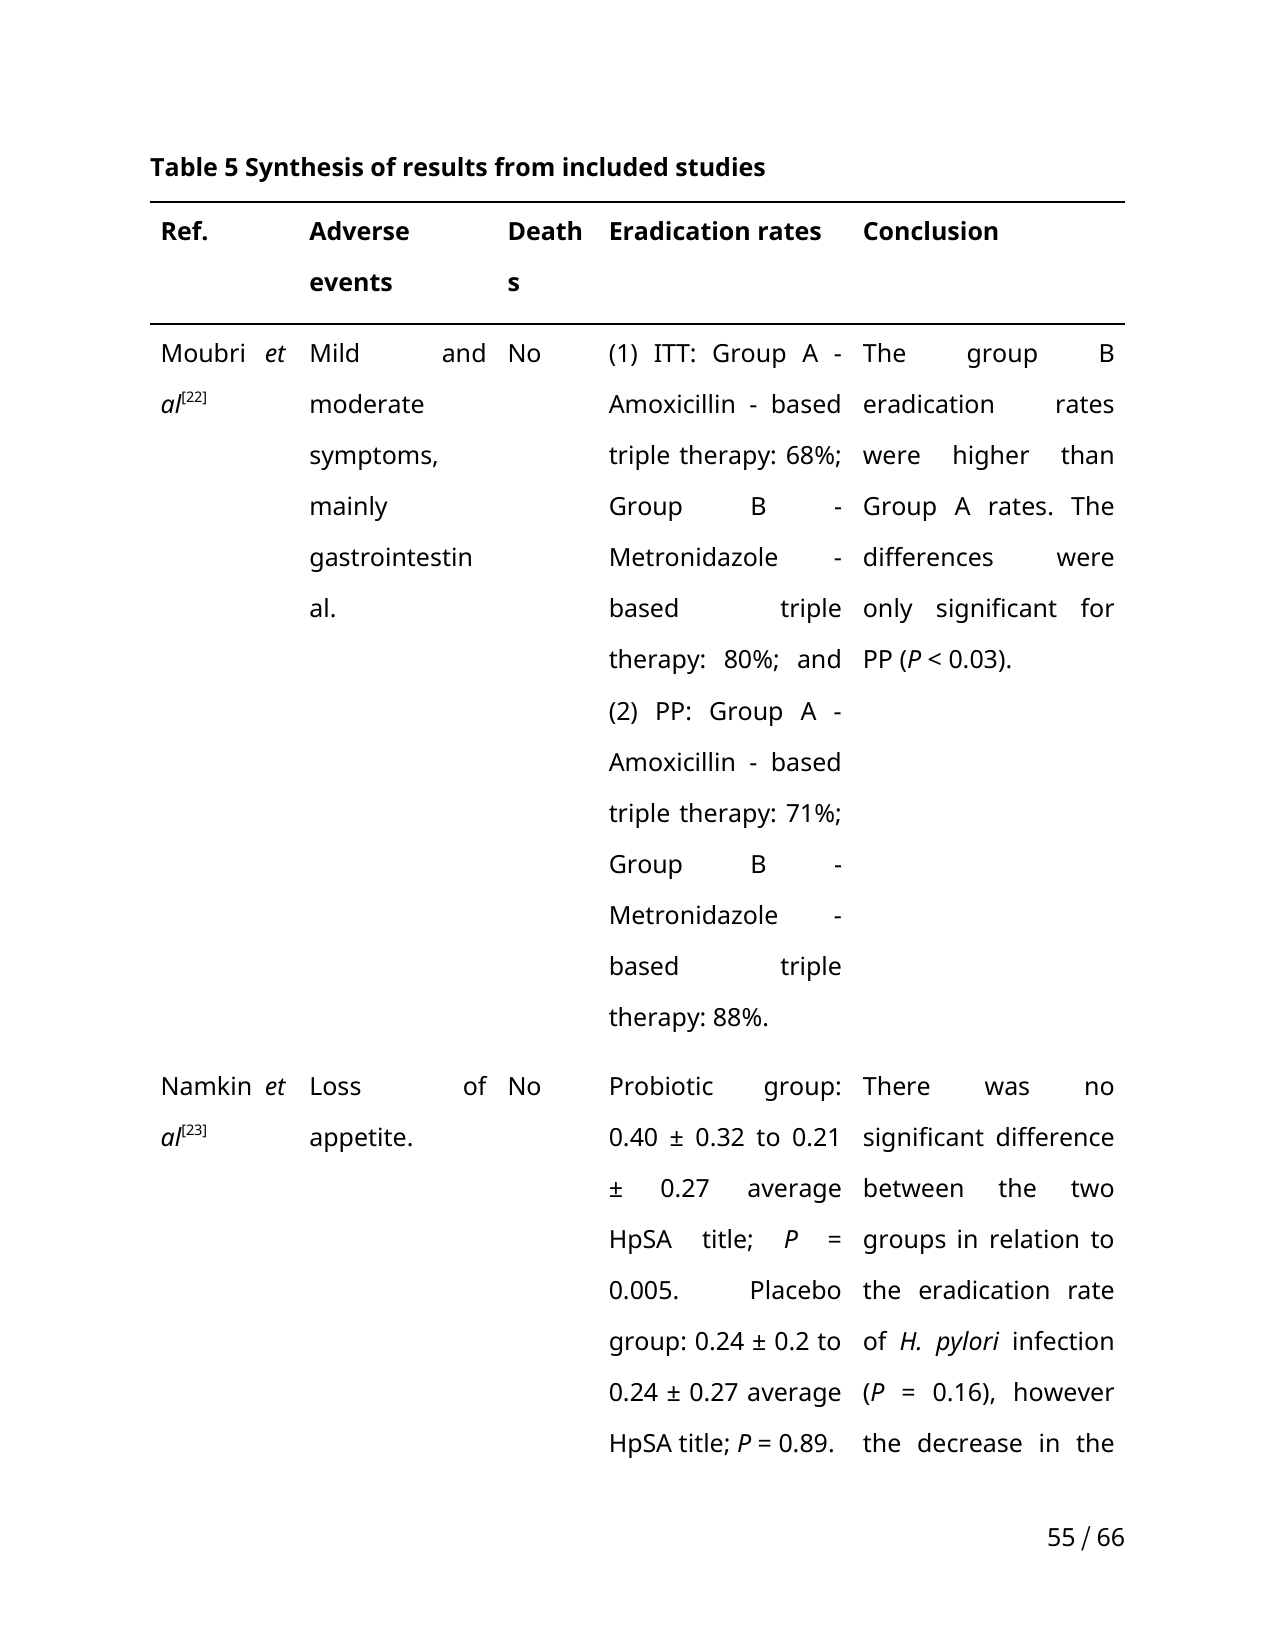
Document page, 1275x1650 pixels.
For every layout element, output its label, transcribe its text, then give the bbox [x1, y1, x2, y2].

table_header Ref. [150, 203, 299, 323]
table_header Adverse events [299, 203, 497, 323]
table_cell Loss of appetite. [299, 1058, 497, 1484]
table_cell Namkin et al[23] [150, 1058, 299, 1484]
table_header Deaths [497, 203, 598, 323]
table_cell No [497, 1058, 598, 1484]
table_cell Moubri et al[22] [150, 325, 299, 1058]
table_cell (1) ITT: Group A - Amoxicillin - based triple therapy: 68%; Group B - Metronidazole - based triple therapy: 80%; and (2) PP: Group A - Amoxicillin - based triple therapy: 71%; Group B - Metronidazole - based triple therapy: 88%. [598, 325, 852, 1058]
table_cell Mild and moderate symptoms, mainly gastrointestinal. [299, 325, 497, 1058]
table_cell No [497, 325, 598, 1058]
table_cell The group B eradication rates were higher than Group A rates. The differences were only significant for PP (P < 0.03). [852, 325, 1125, 1058]
table_header Eradication rates [598, 203, 852, 323]
text Table 5 Synthesis of results from included studies [150, 150, 1125, 184]
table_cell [598, 1058, 852, 1484]
table_header Conclusion [852, 203, 1125, 323]
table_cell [852, 1058, 1125, 1484]
